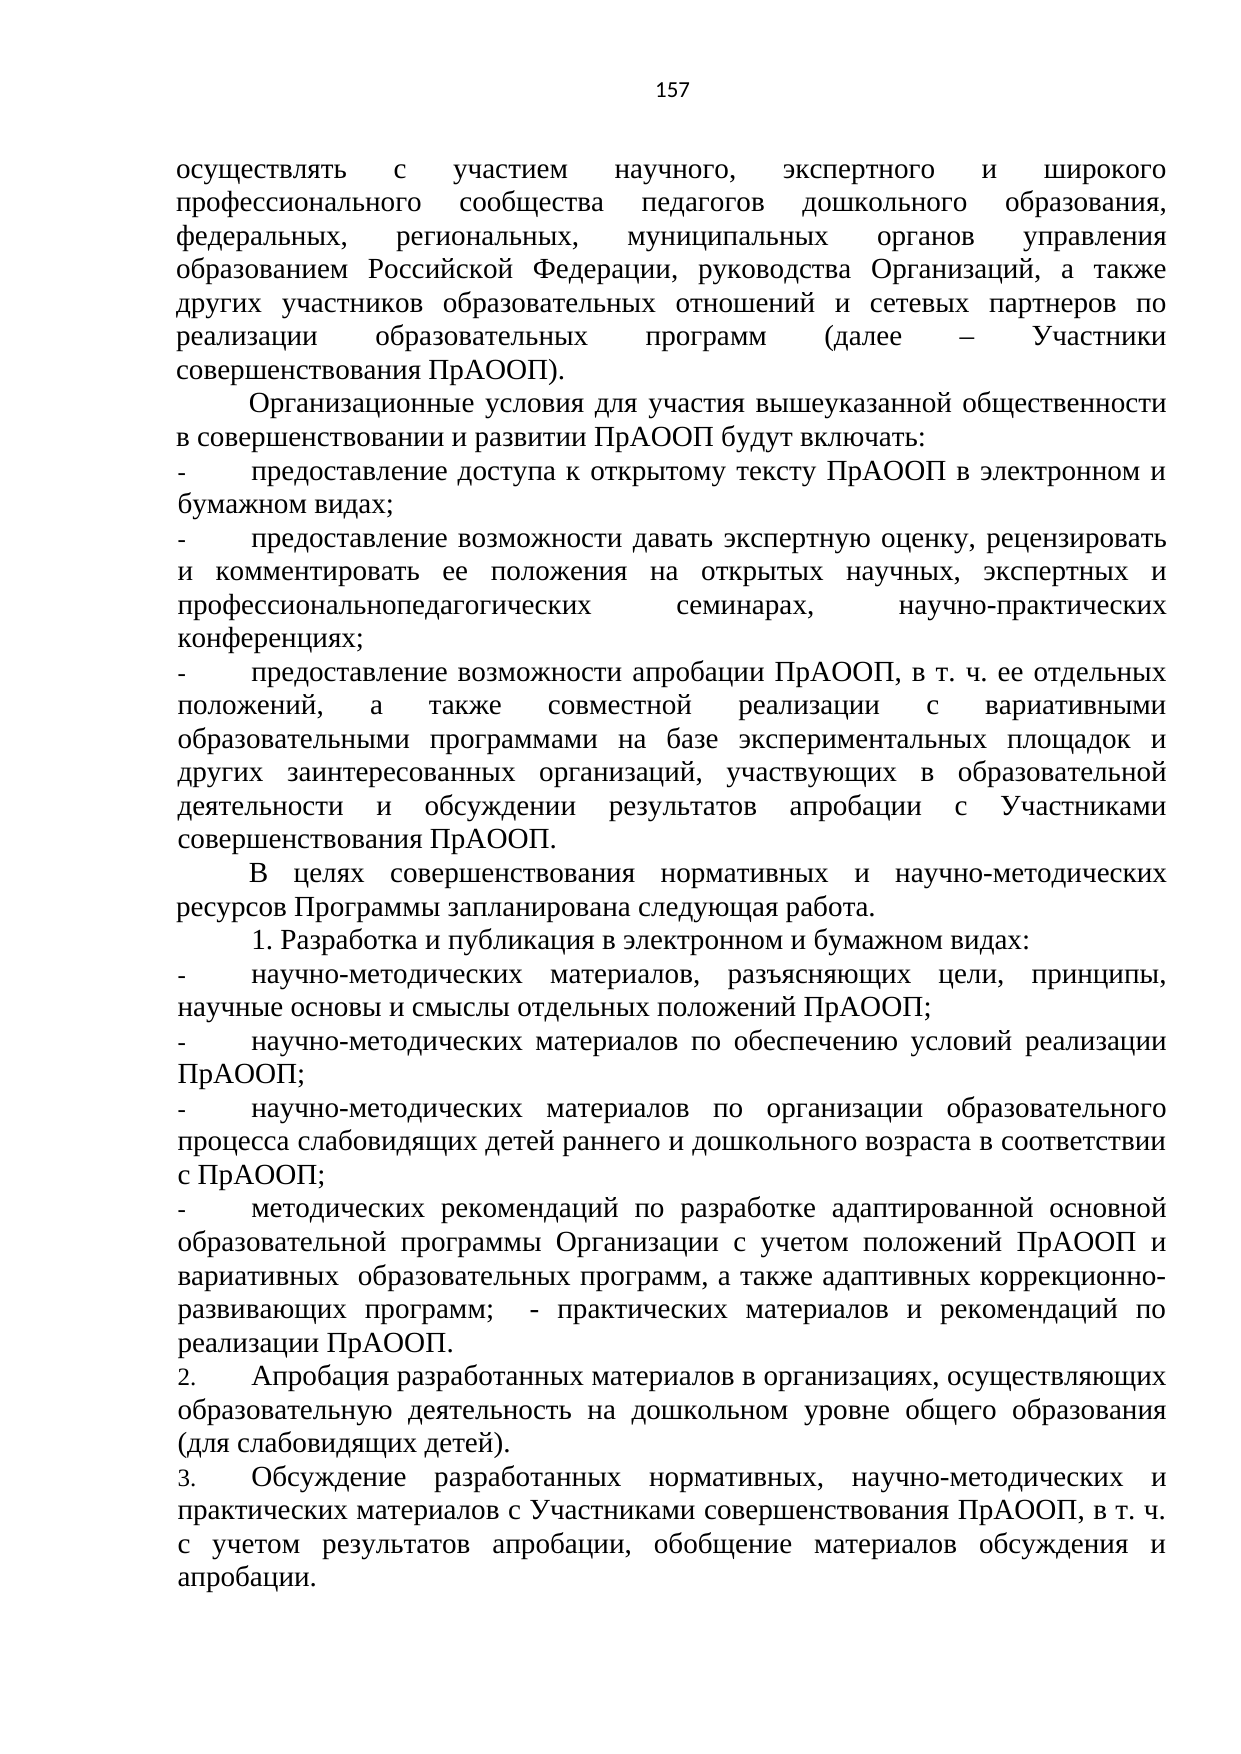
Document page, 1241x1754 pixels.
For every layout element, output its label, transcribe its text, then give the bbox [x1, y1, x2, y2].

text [176, 151, 1167, 386]
list Апробация разработанных материалов в организациях, осуществляющих образовательную деятельность на дошкольном уровне общего образования (для слабовидящих детей). [177, 1358, 1167, 1459]
list предоставление возможности давать экспертную оценку, рецензировать и комментировать ее положения на открытых научных, экспертных и профессиональнопедагогических семинарах, научно-практических конференциях; [177, 520, 1167, 654]
list предоставление возможности апробации ПрАООП, в т. ч. ее отдельных положений, а также совместной реализации с вариативными образовательными программами на базе экспериментальных площадок и других заинтересованных организаций, участвующих в образовательной деятельности и обсуждении результатов апробации с Участниками совершенствования ПрАООП. [177, 654, 1167, 855]
list предоставление доступа к открытому тексту ПрАООП в электронном и бумажном видах; [177, 453, 1167, 520]
text 1. Разработка и публикация в электронном и бумажном видах: [251, 922, 1167, 956]
list методических рекомендаций по разработке адаптированной основной образовательной программы Организации с учетом положений ПрАООП и вариативных образовательных программ, а также адаптивных коррекционно-развивающих программ; - практических материалов и рекомендаций по реализации ПрАООП. [177, 1191, 1167, 1358]
list научно-методических материалов по обеспечению условий реализации ПрАООП; [177, 1023, 1167, 1090]
list научно-методических материалов по организации образовательного процесса слабовидящих детей раннего и дошкольного возраста в соответствии с ПрАООП; [177, 1090, 1167, 1191]
list Обсуждение разработанных нормативных, научно-методических и практических материалов с Участниками совершенствования ПрАООП, в т. ч. с учетом результатов апробации, обобщение материалов обсуждения и апробации. [177, 1459, 1167, 1593]
text В целях совершенствования нормативных и научно-методических ресурсов Программы запланирована следующая работа. [176, 855, 1167, 922]
list научно-методических материалов, разъясняющих цели, принципы, научные основы и смыслы отдельных положений ПрАООП; [177, 956, 1167, 1023]
text Организационные условия для участия вышеуказанной общественности в совершенствовании и развитии ПрАООП будут включать: [176, 386, 1167, 453]
